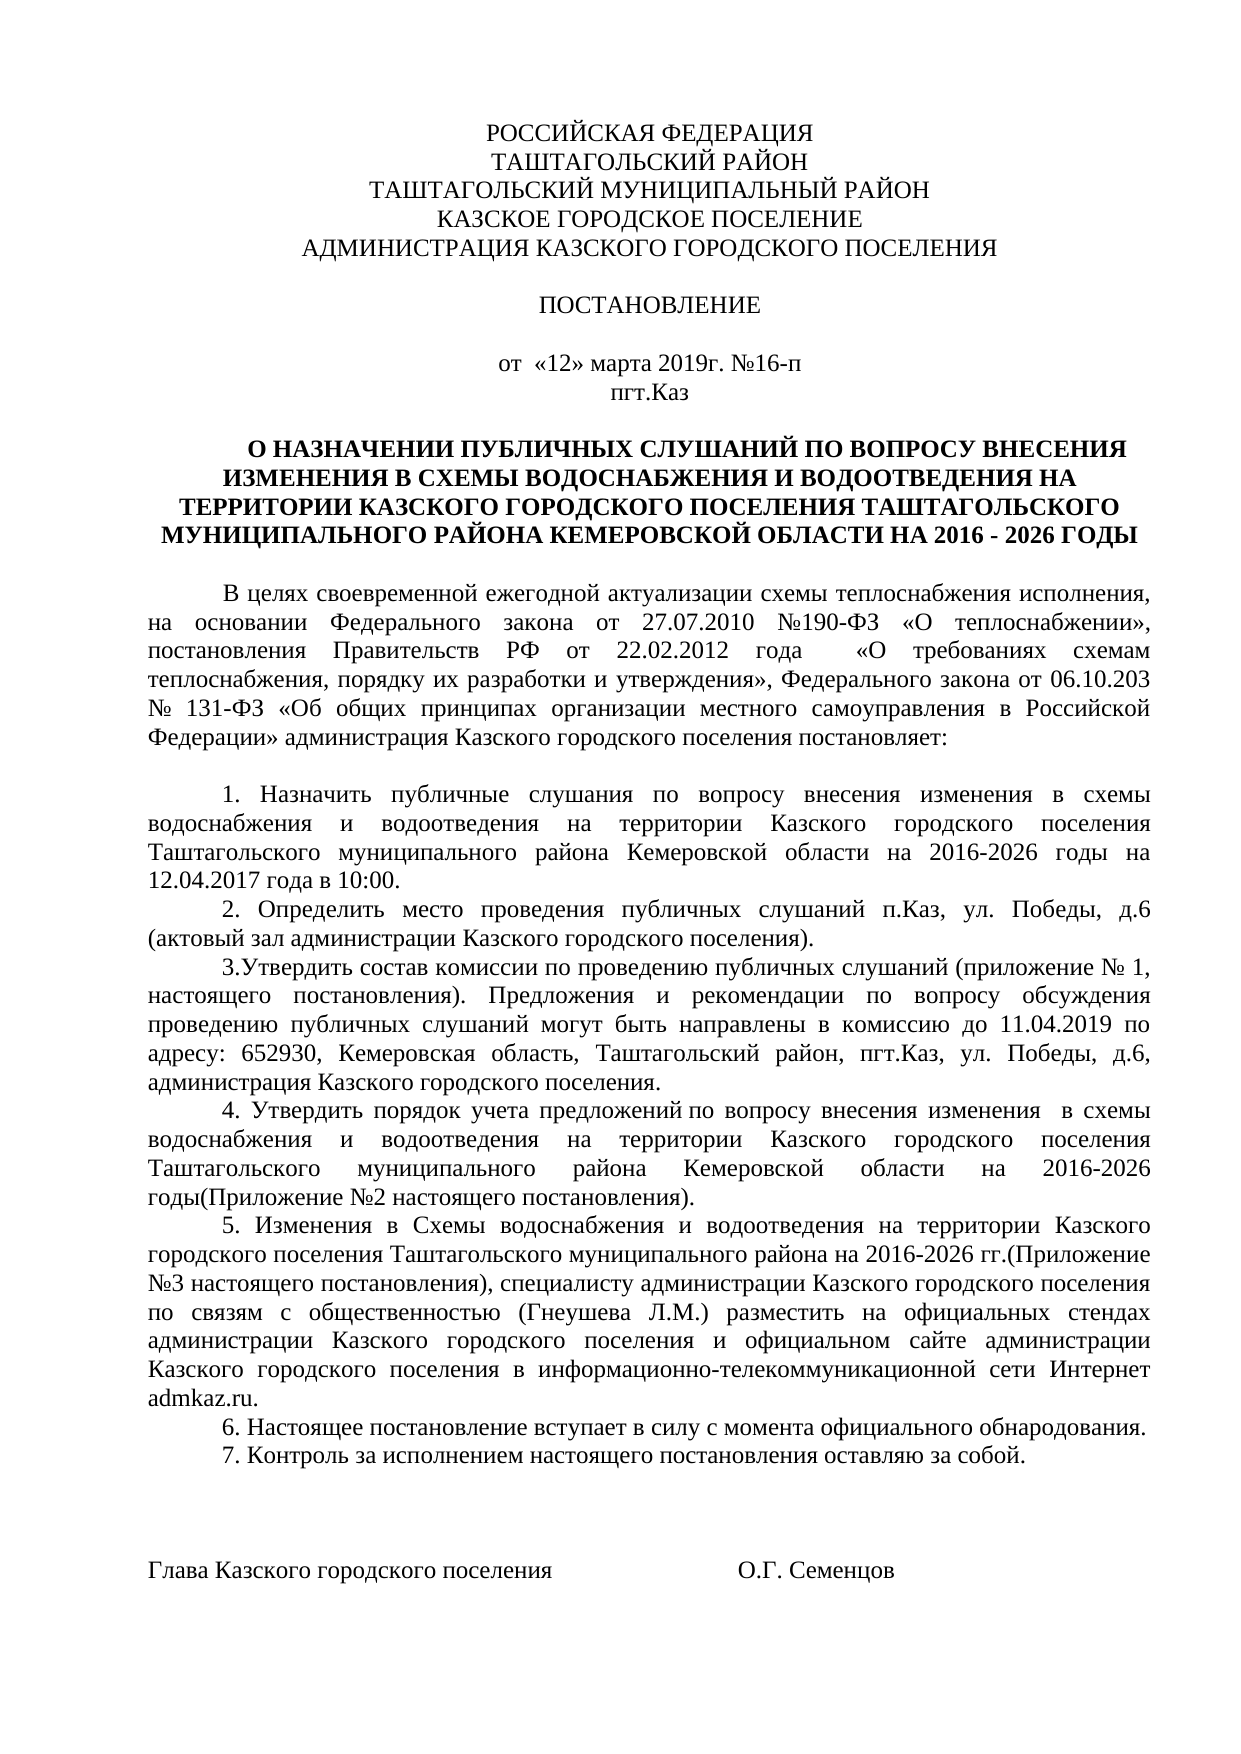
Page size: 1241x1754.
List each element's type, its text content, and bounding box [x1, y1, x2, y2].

text 7. Контроль за исполнением настоящего постановления оставляю за собой. [148, 1441, 1152, 1469]
text 5. Изменения в Схемы водоснабжения и водоотведения на территории Казского городского поселения Таштагольского муниципального района на 2016-2026 гг.(Приложение №3 настоящего постановления), специалисту администрации Казского городского поселения по связям с общественностью (Гнеушева Л.М.) разместить на официальных стендах администрации Казского городского поселения и официальном сайте администрации Казского городского поселения в информационно-телекоммуникационной сети Интернет admkaz.ru. [148, 1211, 1152, 1412]
text КАЗСКОЕ ГОРОДСКОЕ ПОСЕЛЕНИЕ [148, 204, 1152, 233]
text 1. Назначить публичные слушания по вопросу внесения изменения в схемы водоснабжения и водоотведения на территории Казского городского поселения Таштагольского муниципального района Кемеровской области на 2016-2026 годы на 12.04.2017 года в 10:00. [148, 779, 1152, 894]
text О НАЗНАЧЕНИИ ПУБЛИЧНЫХ СЛУШАНИЙ ПО ВОПРОСУ ВНЕСЕНИЯ ИЗМЕНЕНИЯ В СХЕМЫ ВОДОСНАБЖЕНИЯ И ВОДООТВЕДЕНИЯ НА ТЕРРИТОРИИ КАЗСКОГО ГОРОДСКОГО ПОСЕЛЕНИЯ ТАШТАГОЛЬСКОГО МУНИЦИПАЛЬНОГО РАЙОНА КЕМЕРОВСКОЙ ОБЛАСТИ НА 2016 - 2026 ГОДЫ [148, 434, 1152, 549]
text ПОСТАНОВЛЕНИЕ [148, 291, 1152, 319]
text В целях своевременной ежегодной актуализации схемы теплоснабжения исполнения, на основании Федерального закона от 27.07.2010 №190-ФЗ «О теплоснабжении», постановления Правительств РФ от 22.02.2012 года «О требованиях схемам теплоснабжения, порядку их разработки и утверждения», Федерального закона от 06.10.203 № 131-ФЗ «Об общих принципах организации местного самоуправления в Российской Федерации» администрация Казского городского поселения постановляет: [148, 578, 1152, 751]
text Глава Казского городского поселения О.Г. Семенцов [148, 1556, 1152, 1584]
text 2. Определить место проведения публичных слушаний п.Каз, ул. Победы, д.6 (актовый зал администрации Казского городского поселения). [148, 894, 1152, 952]
text 6. Настоящее постановление вступает в силу с момента официального обнародования. [148, 1412, 1152, 1441]
text АДМИНИСТРАЦИЯ КАЗСКОГО ГОРОДСКОГО ПОСЕЛЕНИЯ [148, 233, 1152, 262]
text 3.Утвердить состав комиссии по проведению публичных слушаний (приложение № 1, настоящего постановления). Предложения и рекомендации по вопросу обсуждения проведению публичных слушаний могут быть направлены в комиссию до 11.04.2019 по адресу: 652930, Кемеровская область, Таштагольский район, пгт.Каз, ул. Победы, д.6, администрация Казского городского поселения. [148, 952, 1152, 1096]
text РОССИЙСКАЯ ФЕДЕРАЦИЯ [148, 118, 1152, 147]
text пгт.Каз [148, 377, 1152, 406]
text от «12» марта 2019г. №16-п [148, 348, 1152, 377]
text ТАШТАГОЛЬСКИЙ РАЙОН [148, 147, 1152, 176]
text 4. Утвердить порядок учета предложений по вопросу внесения изменения в схемы водоснабжения и водоотведения на территории Казского городского поселения Таштагольского муниципального района Кемеровской области на 2016-2026 годы(Приложение №2 настоящего постановления). [148, 1096, 1152, 1211]
text ТАШТАГОЛЬСКИЙ МУНИЦИПАЛЬНЫЙ РАЙОН [148, 176, 1152, 204]
